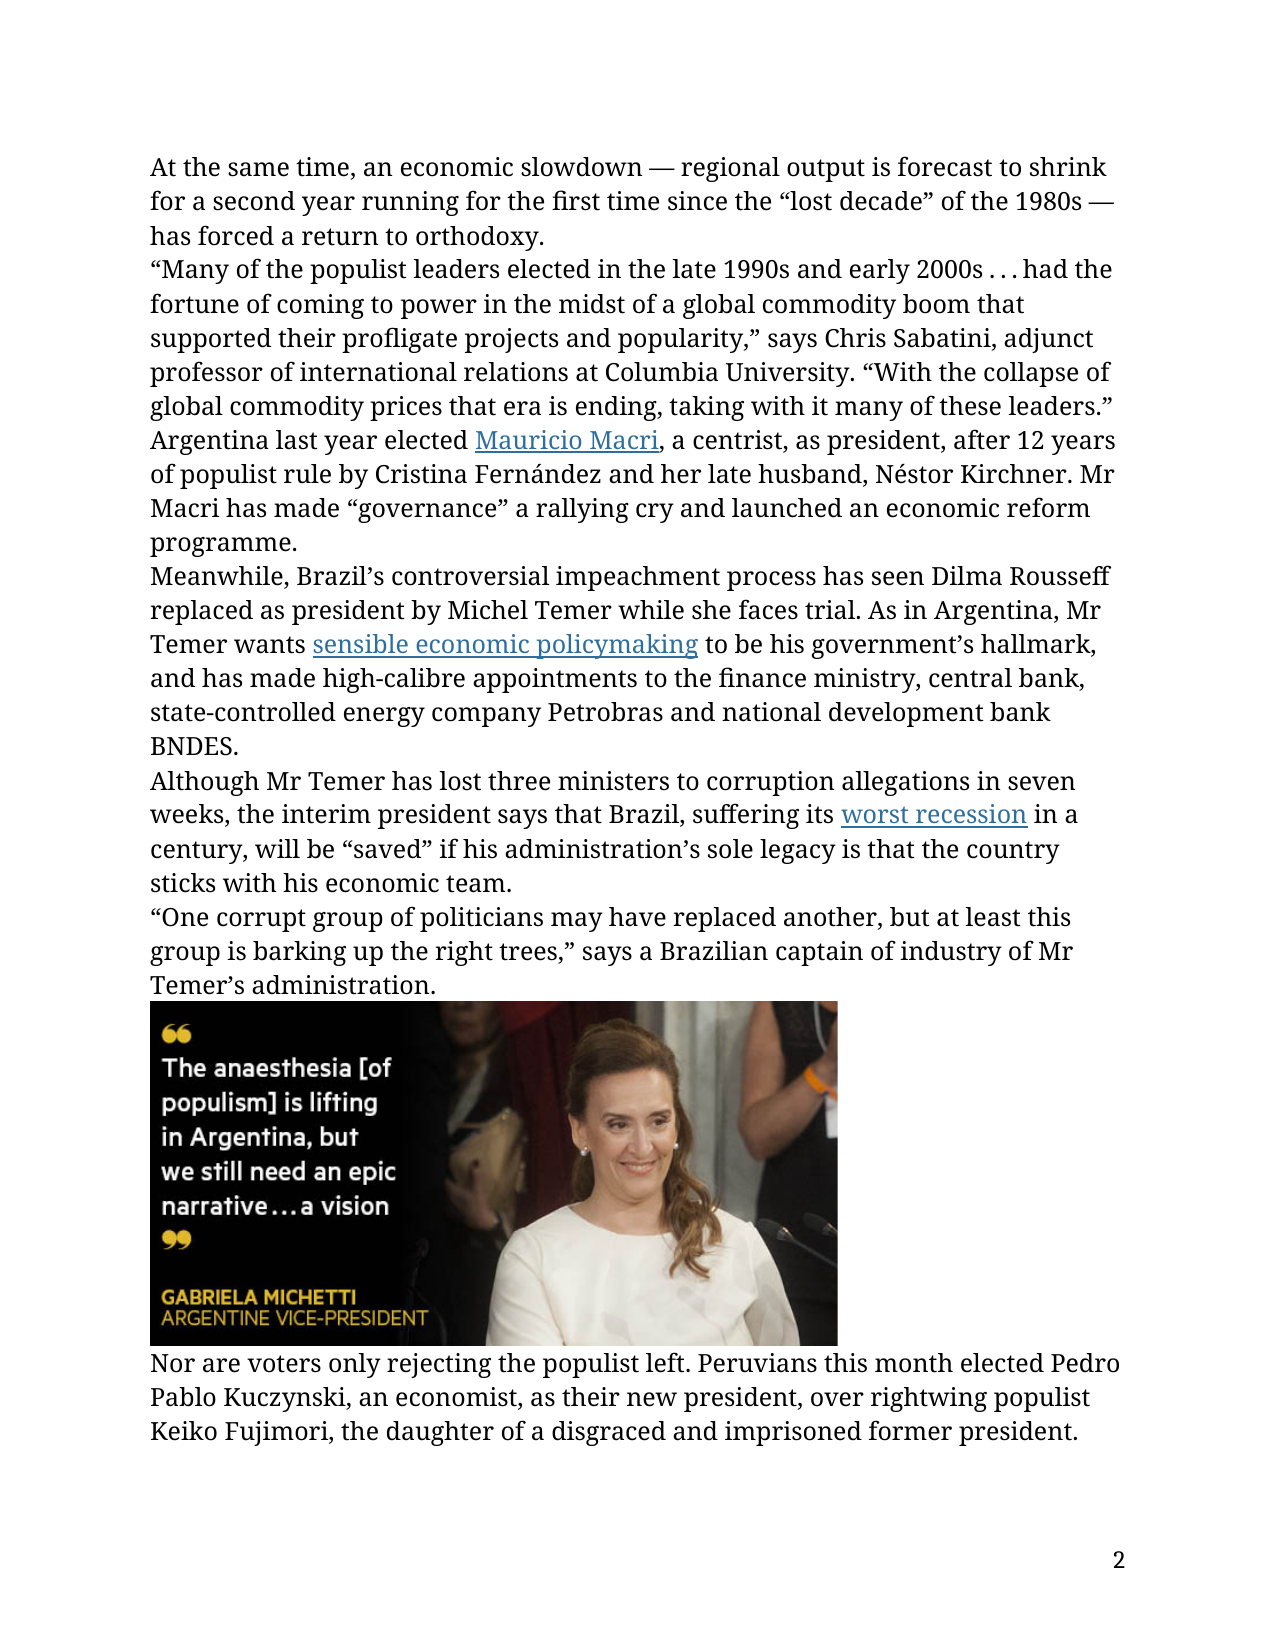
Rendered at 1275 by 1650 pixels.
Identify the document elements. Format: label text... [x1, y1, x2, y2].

text “One corrupt group of politicians may have replaced another, but at least this group is barking up the right trees,” says a Brazilian captain of industry of Mr Temer’s administration. [150, 899, 1125, 1002]
picture [150, 1001, 838, 1346]
text “Many of the populist leaders elected in the late 1990s and early 2000s . . . had the fortune of coming to power in the midst of a global commodity boom that supported their profligate projects and popularity,” says Chris Sabatini, adjunct professor of international relations at Columbia University. “With the collapse of global commodity prices that era is ending, taking with it many of these leaders.” [150, 252, 1125, 422]
text Argentina last year elected Mauricio Macri, a centrist, as president, after 12 years of populist rule by Cristina Fernández and her late husband, Néstor Kirchner. Mr Macri has made “governance” a rallying cry and launched an economic reform programme. [150, 422, 1125, 559]
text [150, 1345, 1125, 1447]
text Meanwhile, Brazil’s controversial impeachment process has seen Dilma Rousseff replaced as president by Michel Temer while she faces trial. As in Argentina, Mr Temer wants sensible economic policymaking to be his government’s hallmark, and has made high-calibre appointments to the finance ministry, central bank, state-controlled energy company Petrobras and national development bank BNDES. [150, 559, 1125, 763]
text Although Mr Temer has lost three ministers to corruption allegations in seven weeks, the interim president says that Brazil, suffering its worst recession in a century, will be “saved” if his administration’s sole legacy is that the country sticks with his economic team. [150, 763, 1125, 899]
text At the same time, an economic slowdown — regional output is forecast to shrink for a second year running for the first time since the “lost decade” of the 1980s — has forced a return to orthodoxy. [150, 150, 1125, 252]
